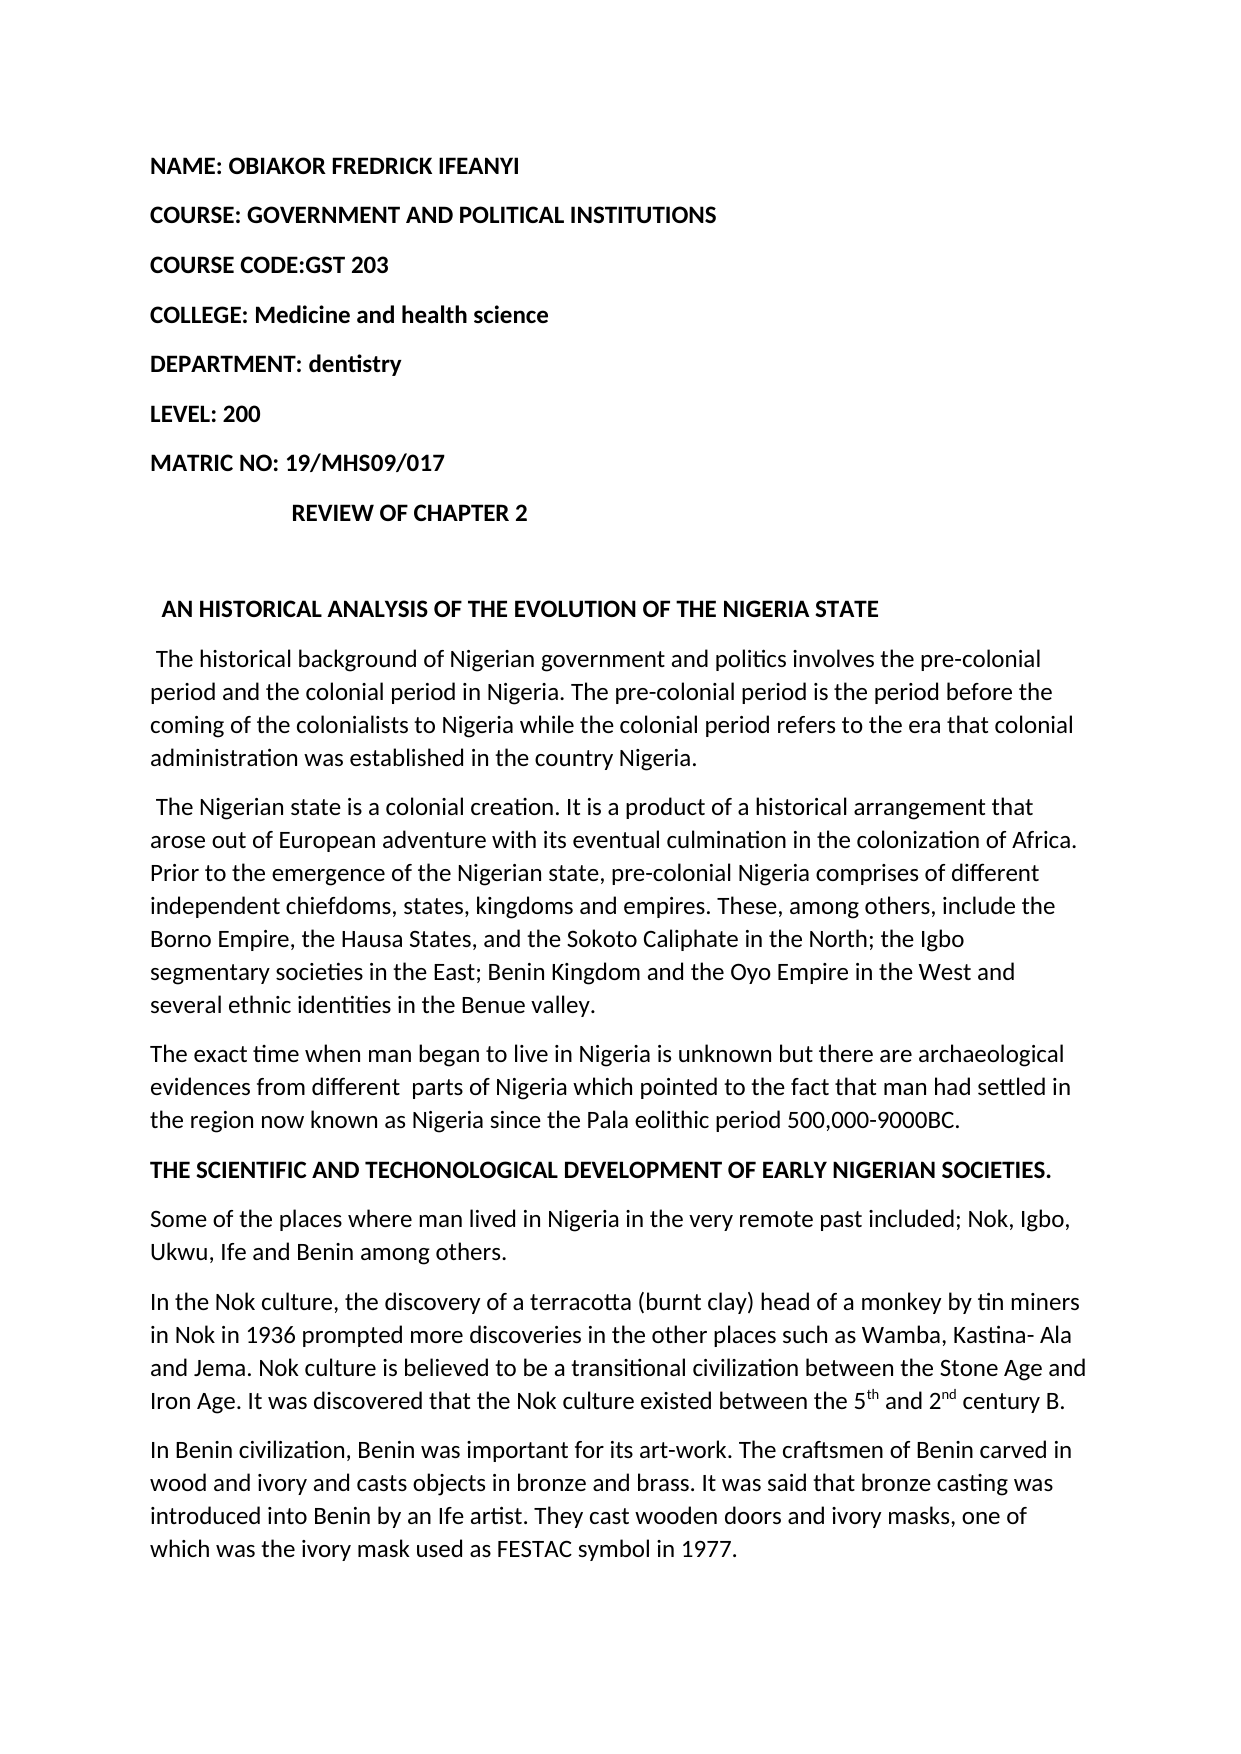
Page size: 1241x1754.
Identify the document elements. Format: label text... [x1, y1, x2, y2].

text In the Nok culture, the discovery of a terracotta (burnt clay) head of a monkey by tin miners in Nok in 1936 prompted more discoveries in the other places such as Wamba, Kastina- Ala and Jema. Nok culture is believed to be a transitional civilization between the Stone Age and Iron Age. It was discovered that the Nok culture existed between the 5th and 2nd century B. [150, 1286, 1090, 1415]
text DEPARTMENT: dentistry [150, 348, 1090, 379]
text LEVEL: 200 [150, 398, 1090, 428]
text REVIEW OF CHAPTER 2 [150, 497, 1090, 528]
text AN HISTORICAL ANALYSIS OF THE EVOLUTION OF THE NIGERIA STATE [150, 593, 1090, 624]
text The historical background of Nigerian government and politics involves the pre-colonial period and the colonial period in Nigeria. The pre-colonial period is the period before the coming of the colonialists to Nigeria while the colonial period refers to the era that colonial administration was established in the country Nigeria. [150, 643, 1090, 772]
text The exact time when man began to live in Nigeria is unknown but there are archaeological evidences from different parts of Nigeria which pointed to the fact that man had settled in the region now known as Nigeria since the Pala eolithic period 500,000-9000BC. [150, 1038, 1090, 1135]
text COURSE CODE:GST 203 [150, 249, 1090, 280]
text The Nigerian state is a colonial creation. It is a product of a historical arrangement that arose out of European adventure with its eventual culmination in the colonization of Africa. Prior to the emergence of the Nigerian state, pre-colonial Nigeria comprises of different independent chiefdoms, states, kingdoms and empires. These, among others, include the Borno Empire, the Hausa States, and the Sokoto Caliphate in the North; the Igbo segmentary societies in the East; Benin Kingdom and the Oyo Empire in the West and several ethnic identities in the Benue valley. [150, 791, 1090, 1019]
text THE SCIENTIFIC AND TECHONOLOGICAL DEVELOPMENT OF EARLY NIGERIAN SOCIETIES. [150, 1154, 1090, 1184]
text MATRIC NO: 19/MHS09/017 [150, 447, 1090, 478]
text COLLEGE: Medicine and health science [150, 299, 1090, 329]
text NAME: OBIAKOR FREDRICK IFEANYI [150, 150, 1090, 181]
text In Benin civilization, Benin was important for its art-work. The craftsmen of Benin carved in wood and ivory and casts objects in bronze and brass. It was said that bronze casting was introduced into Benin by an Ife artist. They cast wooden doors and ivory masks, one of which was the ivory mask used as FESTAC symbol in 1977. [150, 1434, 1090, 1564]
text COURSE: GOVERNMENT AND POLITICAL INSTITUTIONS [150, 199, 1090, 230]
text Some of the places where man lived in Nigeria in the very remote past included; Nok, Igbo, Ukwu, Ife and Benin among others. [150, 1203, 1090, 1267]
